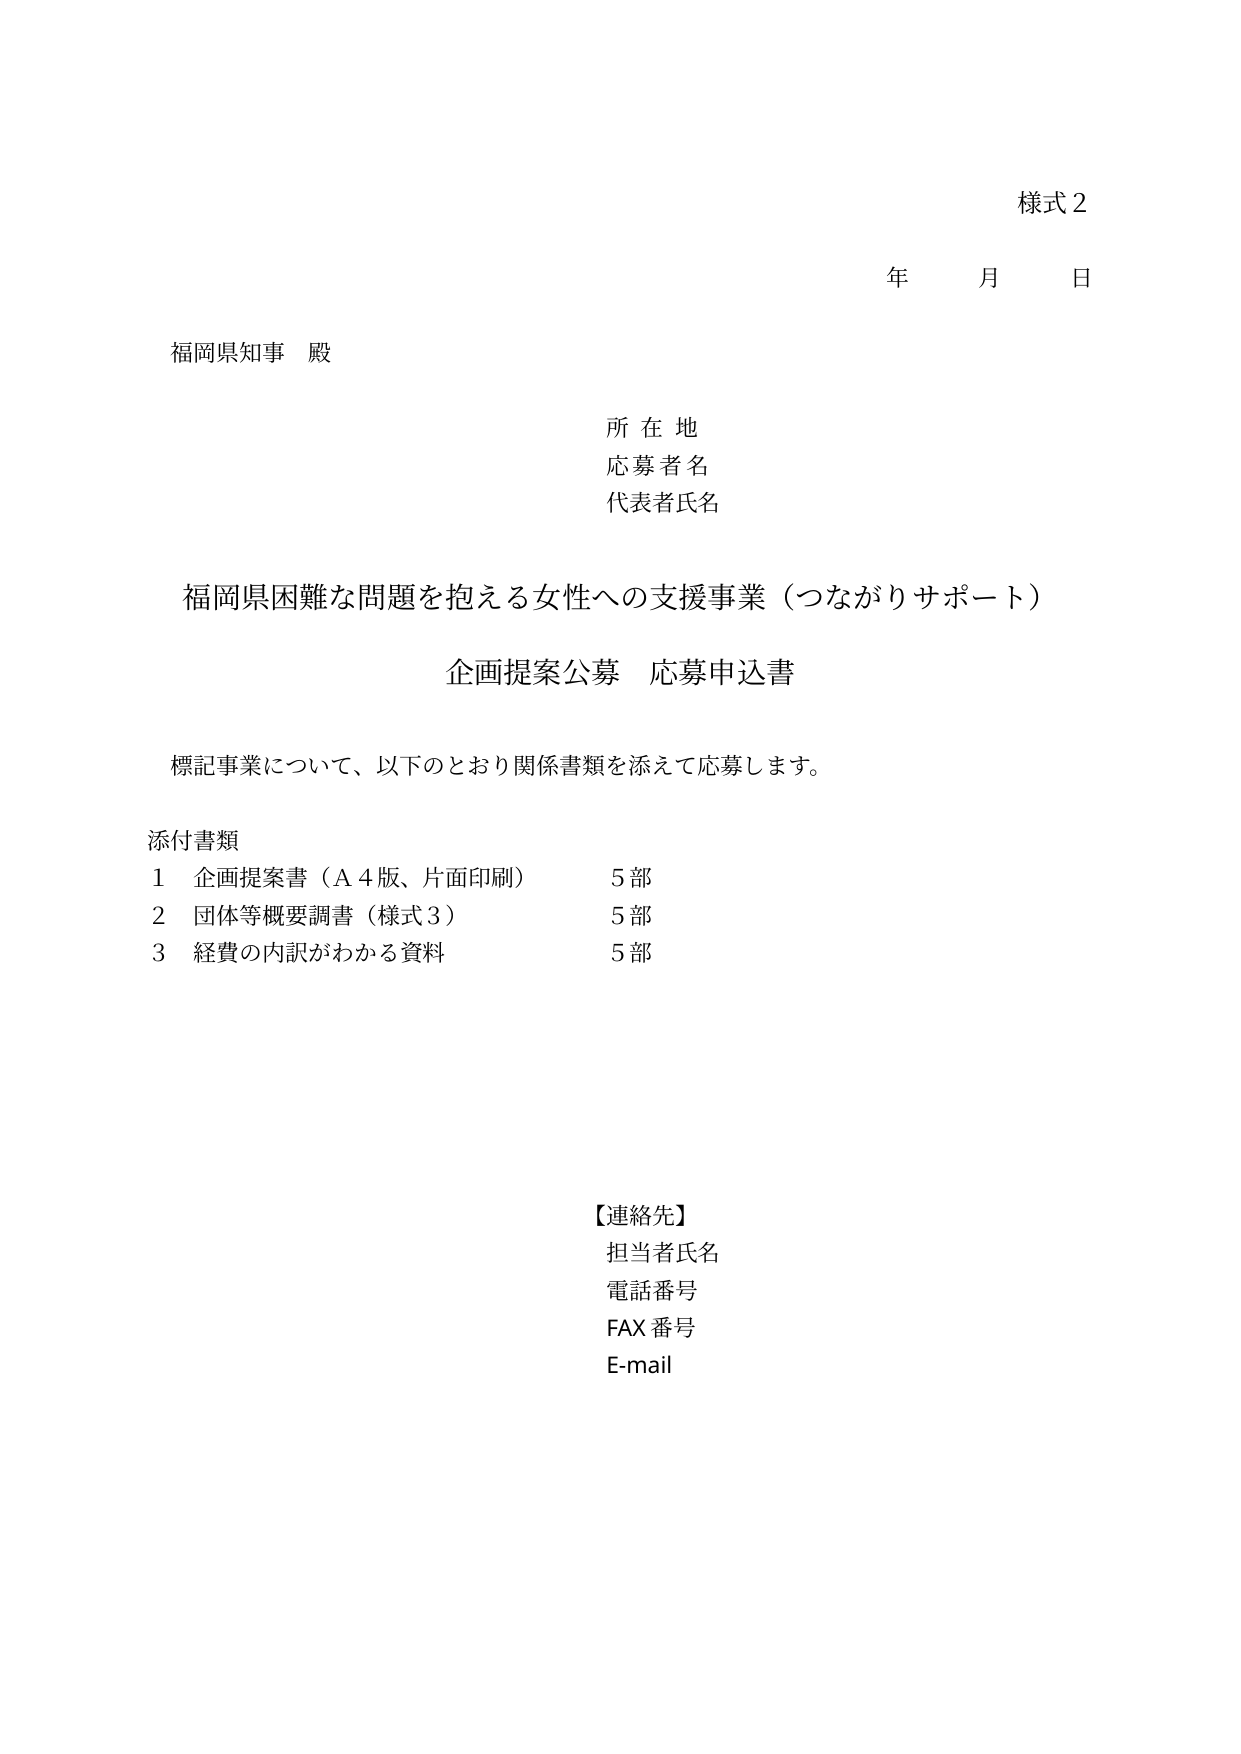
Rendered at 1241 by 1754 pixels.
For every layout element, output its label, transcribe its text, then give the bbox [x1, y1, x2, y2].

text 電話番号 [148, 1271, 1092, 1308]
text １ 企画提案書（Ａ４版、片面印刷） ５部 [148, 858, 1092, 896]
text 所在地 [606, 408, 1035, 446]
text 応募者名 [606, 446, 1035, 483]
text 代表者氏名 [606, 483, 1093, 521]
text 【連絡先】 [148, 1196, 1092, 1233]
text ３ 経費の内訳がわかる資料 ５部 [148, 933, 1092, 971]
text 福岡県知事 殿 [148, 333, 1092, 371]
text 様式２ [148, 183, 1092, 221]
text 年 月 日 [148, 258, 1092, 296]
text 福岡県困難な問題を抱える女性への支援事業（つながりサポート） [148, 558, 1092, 633]
text ２ 団体等概要調書（様式３） ５部 [148, 896, 1092, 933]
text FAX番号 [148, 1308, 1092, 1346]
text 標記事業について、以下のとおり関係書類を添えて応募します。 [148, 746, 1092, 783]
text E-mail [148, 1346, 1092, 1383]
text 担当者氏名 [148, 1233, 1092, 1271]
text 企画提案公募 応募申込書 [148, 633, 1092, 708]
text 添付書類 [148, 821, 1092, 858]
